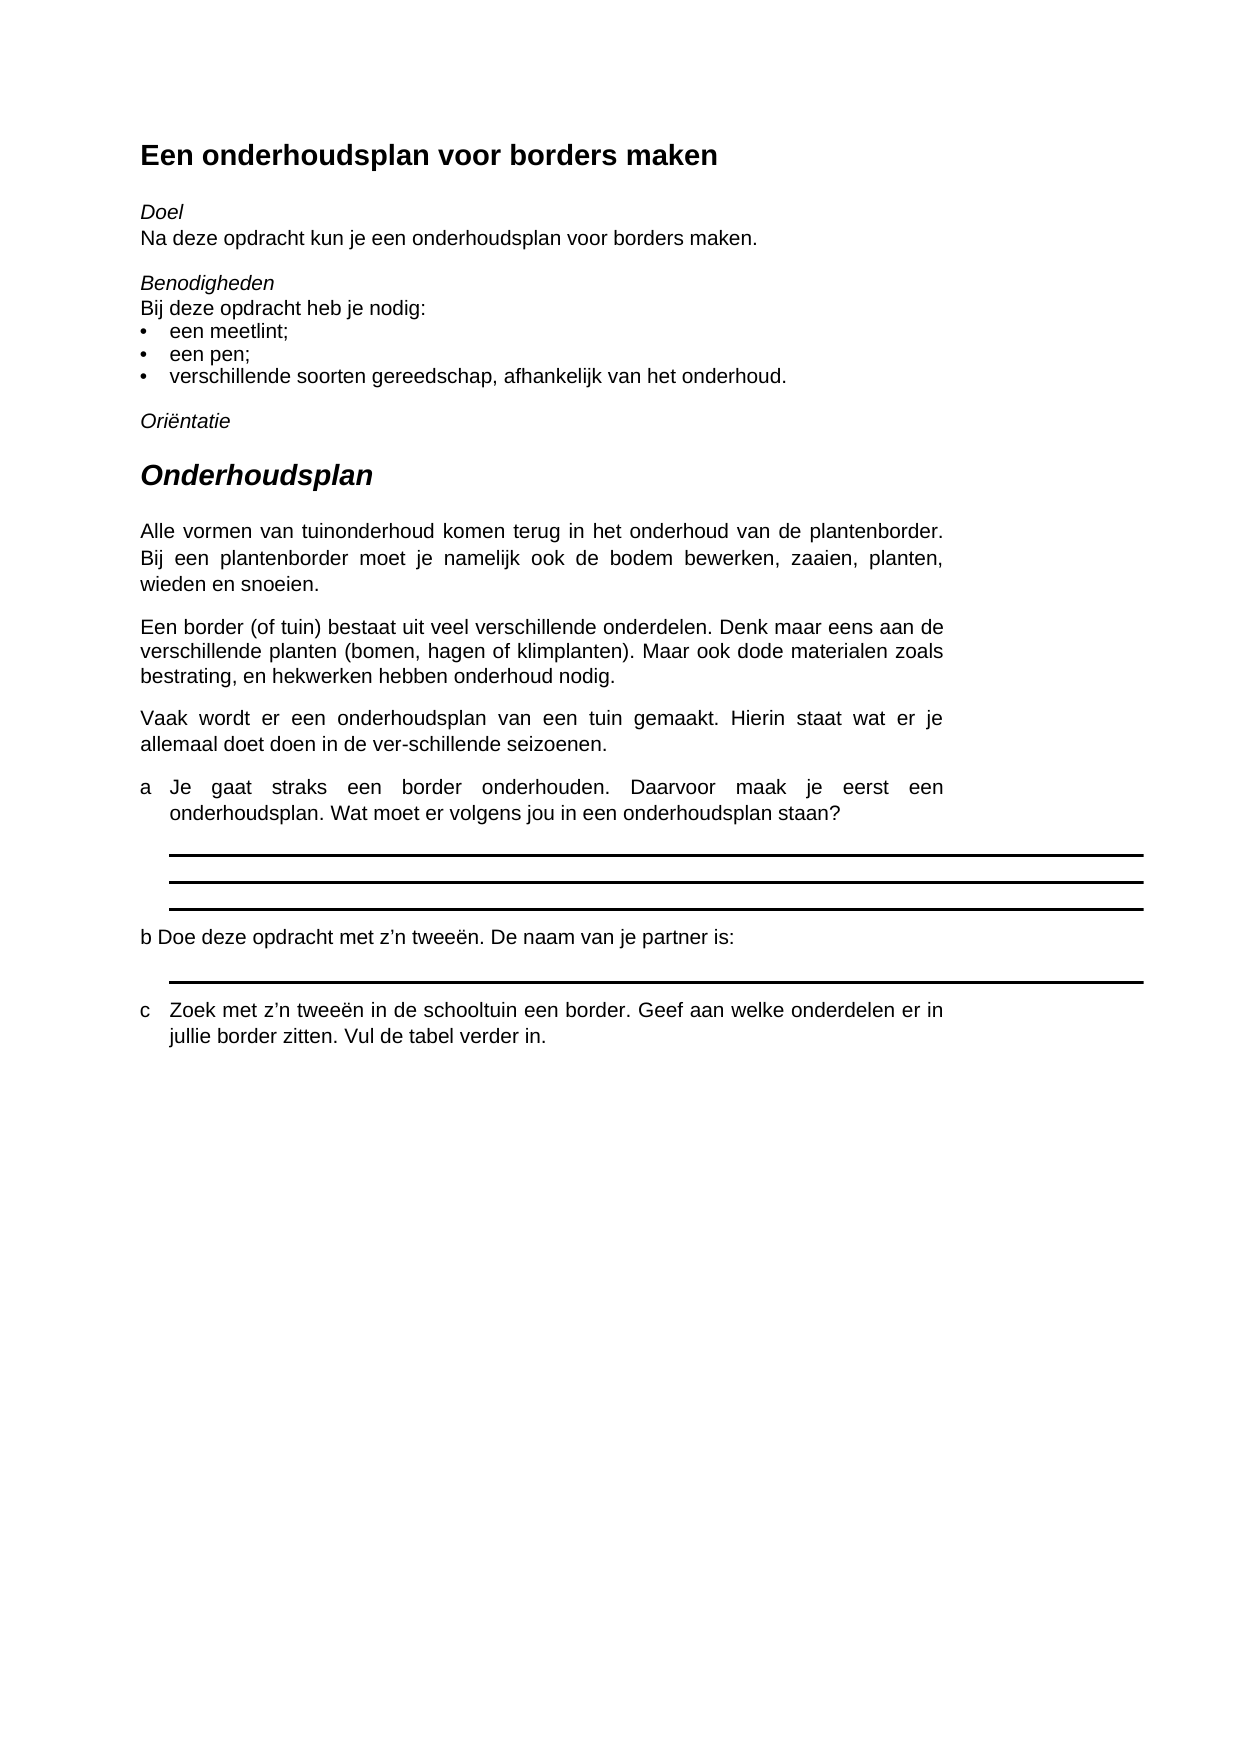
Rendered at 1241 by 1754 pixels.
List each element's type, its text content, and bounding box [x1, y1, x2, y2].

text Vaak wordt er een onderhoudsplan van een tuin gemaakt. Hierin staat wat er je allemaal doet doen in de ver-schillende seizoenen. [140, 706, 945, 756]
text Benodigheden [140, 271, 945, 294]
text Doel [140, 200, 945, 224]
text b Doe deze opdracht met z’n tweeën. De naam van je partner is: [140, 925, 945, 949]
text Bij deze opdracht heb je nodig: [140, 297, 945, 320]
list Zoek met z’n tweeën in de schooltuin een border. Geef aan welke onderdelen er in jullie border zitten. Vul de tabel verder in. [139, 998, 945, 1048]
list verschillende soorten gereedschap, afhankelijk van het onderhoud. [139, 366, 945, 388]
list Je gaat straks een border onderhouden. Daarvoor maak je eerst een onderhoudsplan. Wat moet er volgens jou in een onderhoudsplan staan? [139, 775, 945, 825]
text Onderhoudsplan [140, 458, 945, 491]
list een pen; [139, 343, 945, 366]
text Na deze opdracht kun je een onderhoudsplan voor borders maken. [140, 226, 945, 250]
text Een onderhoudsplan voor borders maken [140, 138, 945, 172]
text Een border (of tuin) bestaat uit veel verschillende onderdelen. Denk maar eens aan de verschillende planten (bomen, hagen of klimplanten). Maar ook dode materialen zoals bestrating, en hekwerken hebben onderhoud nodig. [140, 614, 945, 688]
text Alle vormen van tuinonderhoud komen terug in het onderhoud van de plantenborder. Bij een plantenborder moet je namelijk ook de bodem bewerken, zaaien, planten, wieden en snoeien. [140, 519, 945, 596]
text Oriëntatie [140, 409, 945, 433]
list een meetlint; [139, 320, 945, 343]
